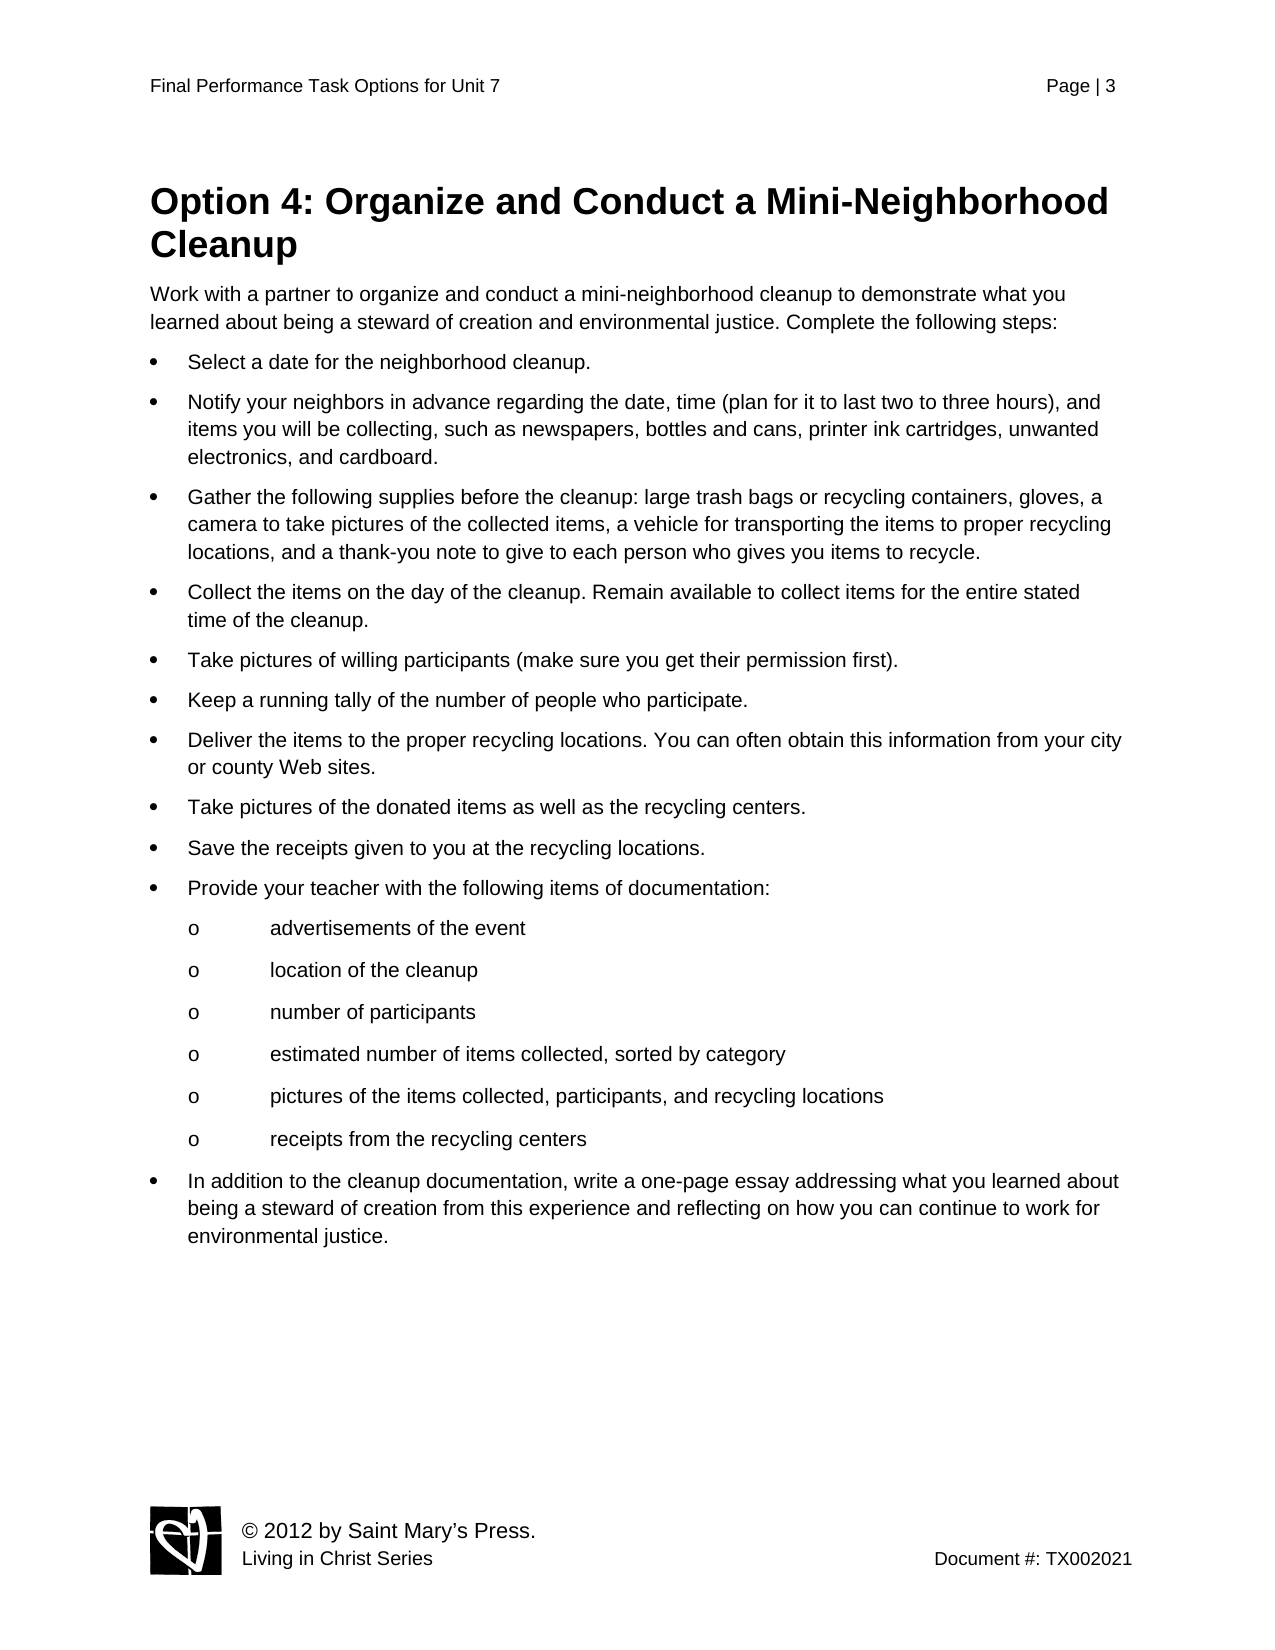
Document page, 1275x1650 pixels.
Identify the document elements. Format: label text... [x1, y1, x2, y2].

list Take pictures of the donated items as well as the recycling centers. [150, 795, 1125, 819]
text Work with a partner to organize and conduct a mini-neighborhood cleanup to demonstrate what you learned about being a steward of creation and environmental justice. Complete the following steps: [150, 282, 1125, 333]
list estimated number of items collected, sorted by category [187, 1042, 1125, 1068]
list Gather the following supplies before the cleanup: large trash bags or recycling containers, gloves, a camera to take pictures of the collected items, a vehicle for transporting the items to proper recycling locations, and a thank-you note to give to each person who gives you items to recycle. [150, 485, 1125, 564]
list Save the receipts given to you at the recycling locations. [150, 835, 1125, 859]
list Provide your teacher with the following items of documentation: [150, 875, 1125, 899]
list Notify your neighbors in advance regarding the date, time (plan for it to last two to three hours), and items you will be collecting, such as newspapers, bottles and cans, printer ink cartridges, unwanted electronics, and cardboard. [150, 389, 1125, 469]
list number of participants [187, 1000, 1125, 1026]
list advertisements of the event [187, 916, 1125, 941]
list In addition to the cleanup documentation, write a one-page essay addressing what you learned about being a steward of creation from this experience and reflecting on how you can continue to work for environmental justice. [150, 1169, 1125, 1248]
list Keep a running tally of the number of people who participate. [150, 687, 1125, 712]
text Option 4: Organize and Conduct a Mini-Neighborhood Cleanup [150, 179, 1125, 265]
list pictures of the items collected, participants, and recycling locations [187, 1084, 1125, 1110]
list Select a date for the neighborhood cleanup. [150, 349, 1125, 373]
list location of the cleanup [187, 958, 1125, 983]
list Take pictures of willing participants (make sure you get their permission first). [150, 647, 1125, 671]
list Collect the items on the day of the cleanup. Remain available to collect items for the entire stated time of the cleanup. [150, 580, 1125, 631]
list Deliver the items to the proper recycling locations. You can often obtain this information from your city or county Web sites. [150, 728, 1125, 779]
list receipts from the recycling centers [187, 1126, 1125, 1152]
